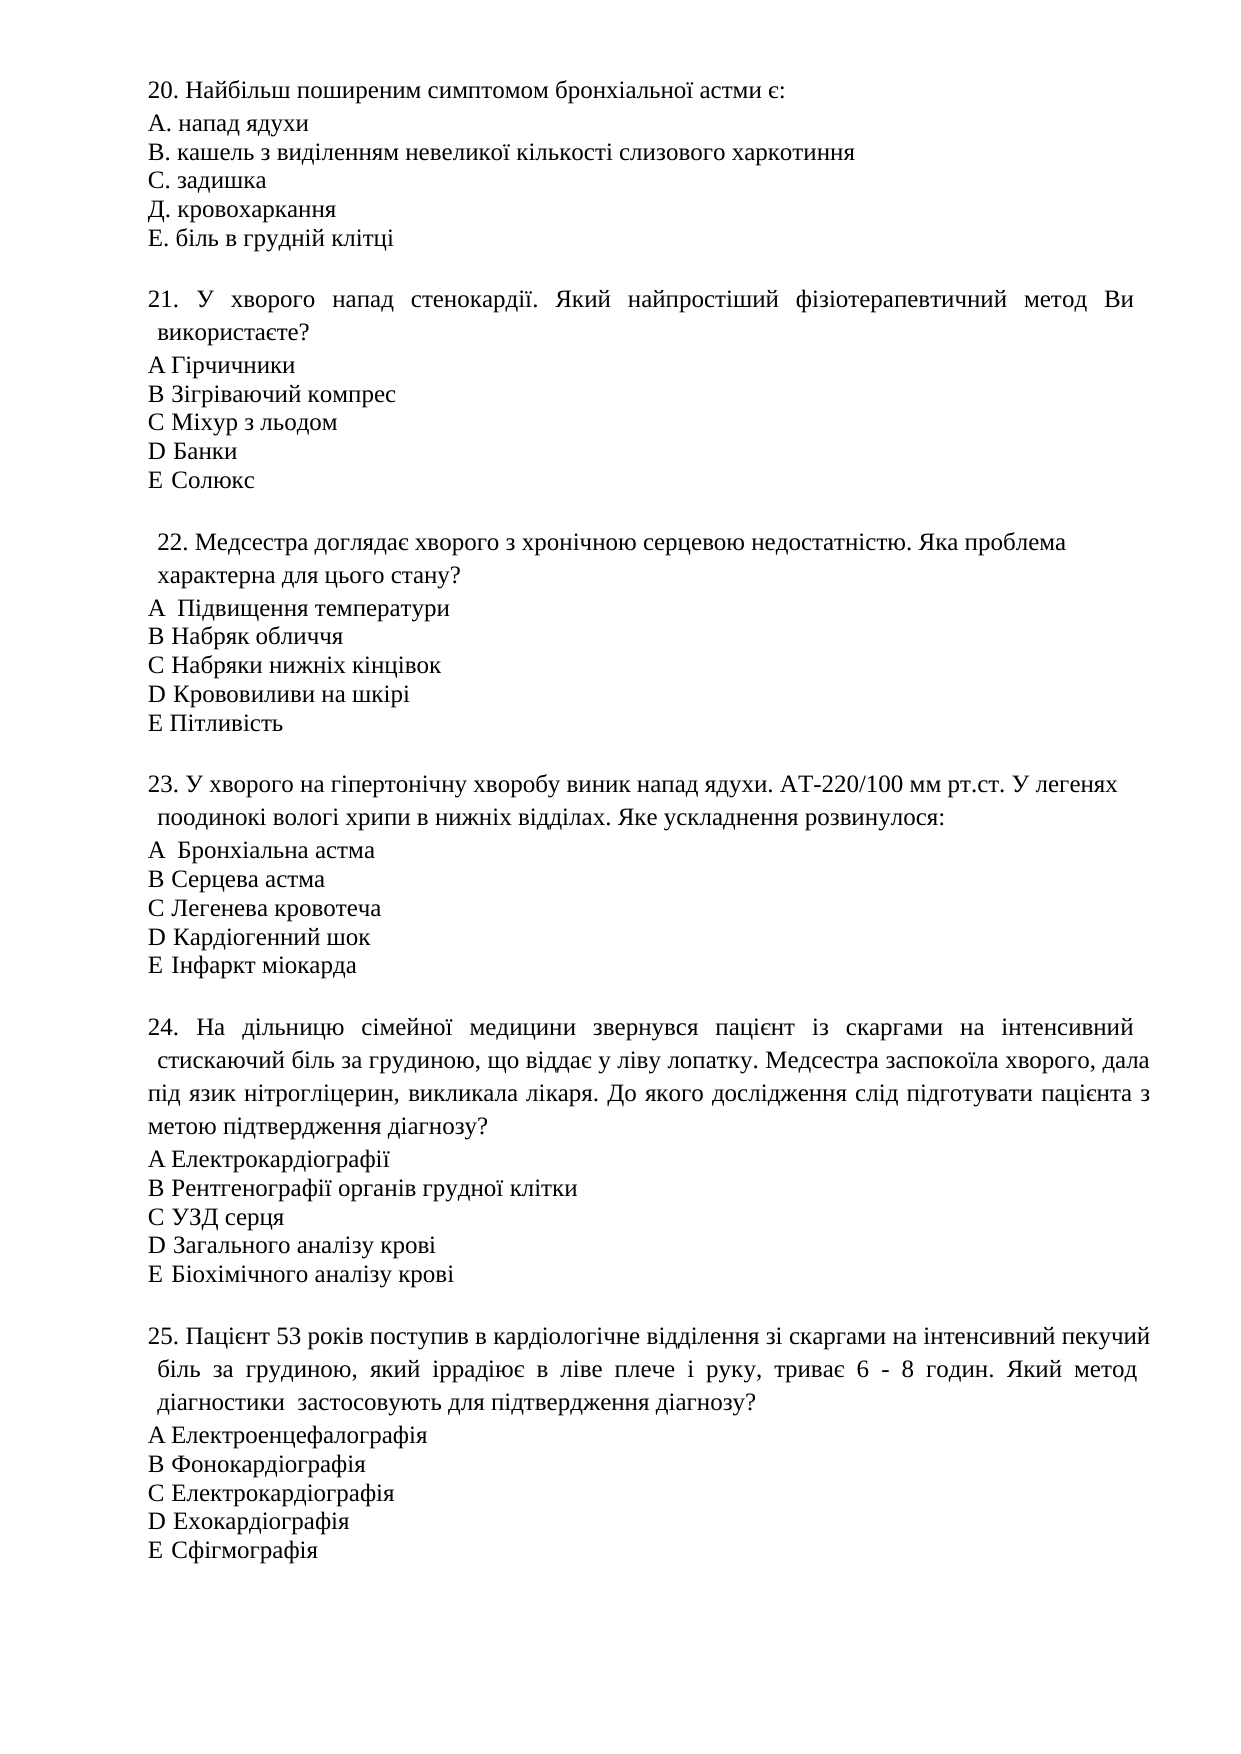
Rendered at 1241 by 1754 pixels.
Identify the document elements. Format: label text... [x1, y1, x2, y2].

text 22. Медсестра доглядає хворого з хронічною серцевою недостатністю. Яка проблема [148, 527, 1152, 555]
text С. задишка [148, 165, 1152, 194]
text B Набряк обличчя [148, 621, 1152, 650]
text A Гірчичники [148, 350, 1152, 379]
text D Крововиливи на шкірі [148, 679, 1152, 708]
text B Серцева астма [148, 864, 1152, 893]
text 25. Пацієнт 53 років поступив в кардіологічне відділення зі скаргами на інтенсивний пекучий біль за грудиною, який іррадіює в ліве плече і руку, триває 6 - 8 годин. Який метод діагностики застосовують для підтвердження діагнозу? [148, 1321, 1152, 1416]
text А. напад ядухи [148, 108, 1152, 137]
text C Набряки нижніх кінцівок [148, 650, 1152, 679]
text 21. У хворого напад стенокардії. Який найпростіший фізіотерапевтичний метод Ви використаєте? [148, 284, 1152, 346]
text 23. У хворого на гіпертонічну хворобу виник напад ядухи. АТ-220/100 мм рт.ст. У легенях [148, 769, 1152, 798]
text E Солюкс [148, 465, 1152, 494]
text A Підвищення температури [148, 593, 1152, 621]
text C Міхур з льодом [148, 407, 1152, 436]
text E Інфаркт міокарда [148, 951, 1152, 979]
text Д. кровохаркання [148, 194, 1152, 223]
text A Електроенцефалографія [148, 1420, 1152, 1449]
text C Електрокардіографія [148, 1478, 1152, 1506]
text A Бронхіальна астма [148, 836, 1152, 864]
text C УЗД серця [148, 1202, 1152, 1231]
text D Ехокардіографія [148, 1506, 1152, 1535]
text A Електрокардіографії [148, 1144, 1152, 1173]
text B Зігріваючий компрес [148, 379, 1152, 407]
text В. кашель з виділенням невеликої кількості слизового харкотиння [148, 137, 1152, 165]
text D Загального аналізу крові [148, 1231, 1152, 1259]
text 20. Найбільш поширеним симптомом бронхіальної астми є: [148, 75, 1152, 104]
text Е. біль в грудній клітці [148, 223, 1152, 252]
text D Кардіогенний шок [148, 922, 1152, 951]
text B Фонокардіографія [148, 1449, 1152, 1478]
text D Банки [148, 436, 1152, 465]
text E Сфігмографія [148, 1535, 1152, 1564]
text 24. На дільницю сімейної медицини звернувся пацієнт із скаргами на інтенсивний стискаючий біль за грудиною, що віддає у ліву лопатку. Медсестра заспокоїла хворого, дала під язик нітрогліцерин, викликала лікаря. До якого дослідження слід підготувати пацієнта з метою підтвердження діагнозу? [148, 1012, 1152, 1140]
text характерна для цього стану? [148, 560, 1152, 588]
text E Пітливість [148, 708, 1152, 736]
text C Легенева кровотеча [148, 893, 1152, 922]
text поодинокі вологі хрипи в нижніх відділах. Яке ускладнення розвинулося: [148, 802, 1152, 831]
text B Рентгенографії органів грудної клітки [148, 1173, 1152, 1202]
text E Біохімічного аналізу крові [148, 1259, 1152, 1288]
